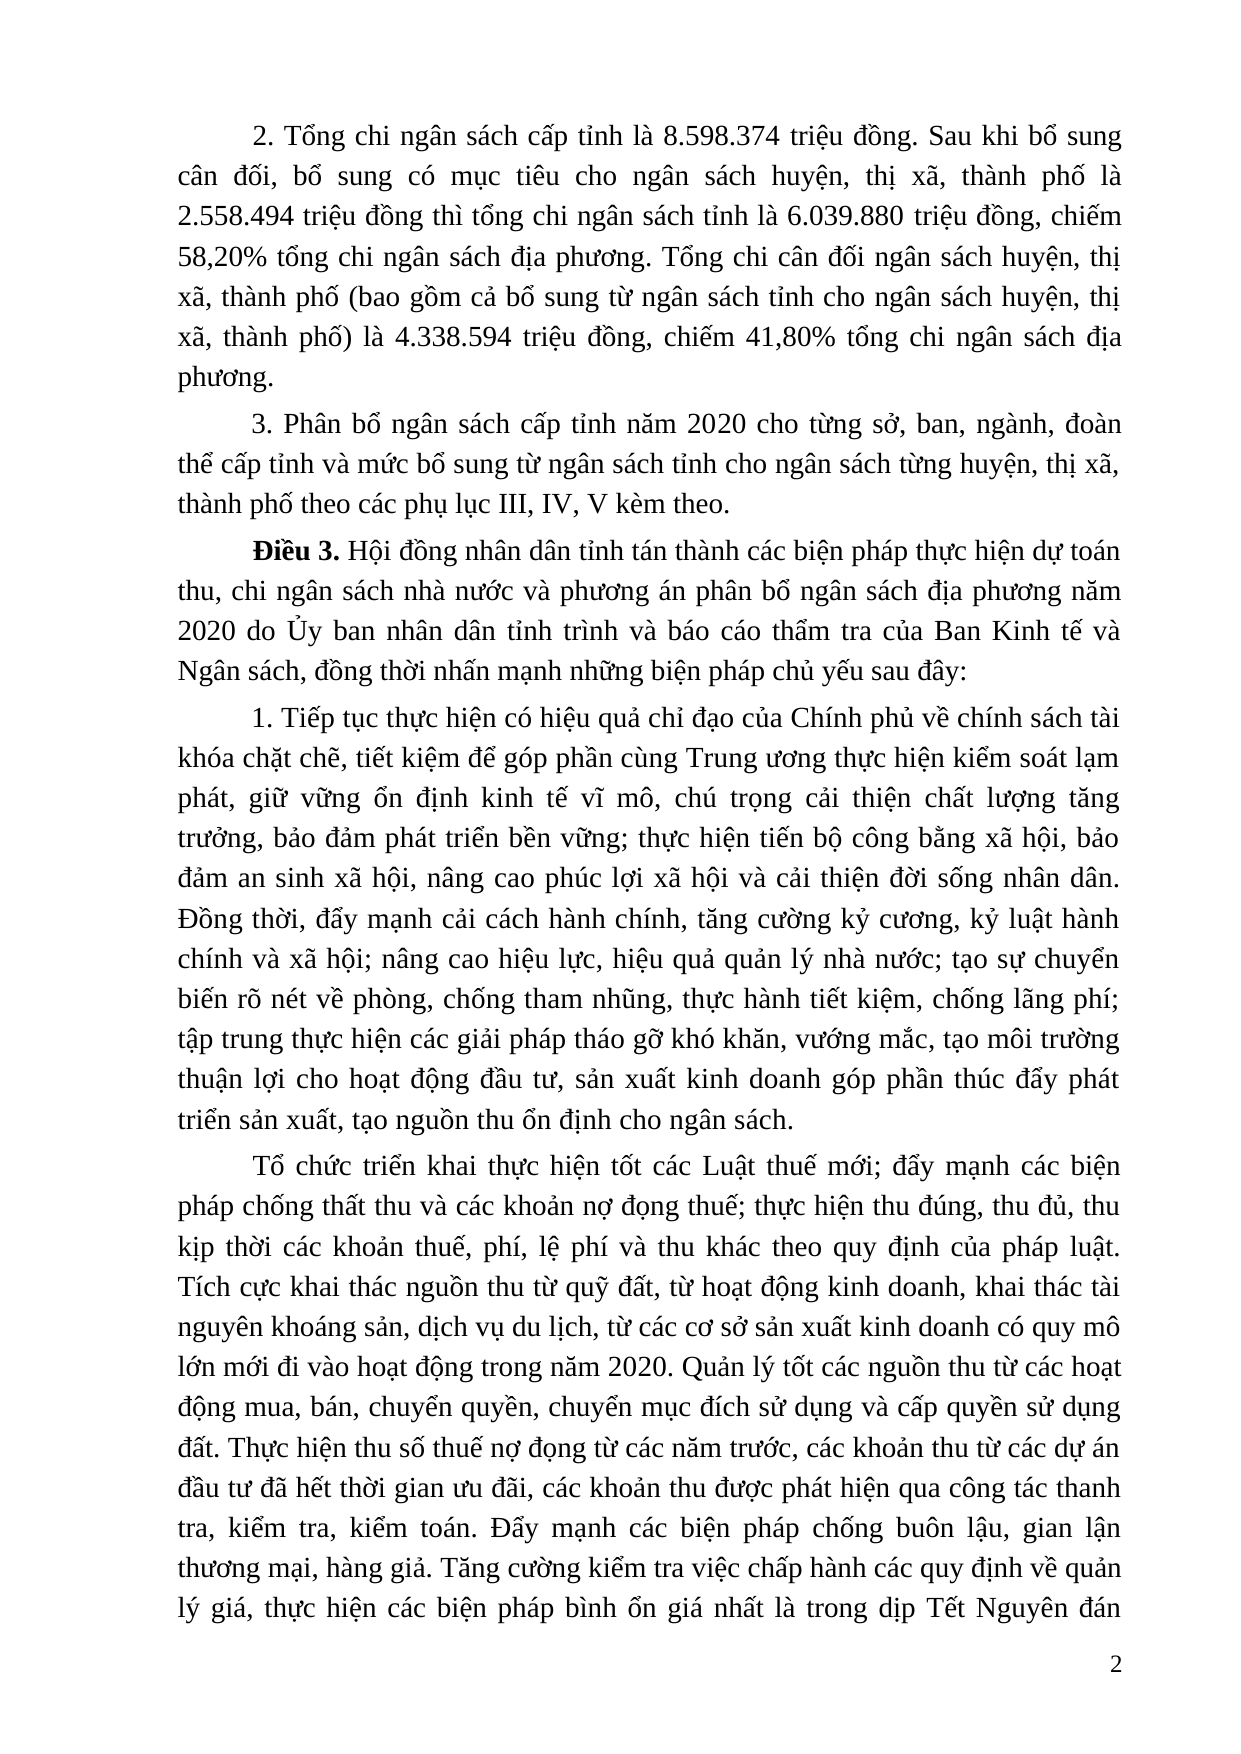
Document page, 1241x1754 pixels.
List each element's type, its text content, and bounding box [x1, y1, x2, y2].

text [177, 1148, 1122, 1624]
text 2. Tổng chi ngân sách cấp tỉnh là 8.598.374 triệu đồng. Sau khi bổ sung cân đối, bổ sung có mục tiêu cho ngân sách huyện, thị xã, thành phố là 2.558.494 triệu đồng thì tổng chi ngân sách tỉnh là 6.039.880 triệu đồng, chiếm 58,20% tổng chi ngân sách địa phương. Tổng chi cân đối ngân sách huyện, thị xã, thành phố (bao gồm cả bổ sung từ ngân sách tỉnh cho ngân sách huyện, thị xã, thành phố) là 4.338.594 triệu đồng, chiếm 41,80% tổng chi ngân sách địa phương. [177, 118, 1122, 393]
list Tiếp tục thực hiện có hiệu quả chỉ đạo của Chính phủ về chính sách tài khóa chặt chẽ, tiết kiệm để góp phần cùng Trung ương thực hiện kiểm soát lạm phát, giữ vững ổn định kinh tế vĩ mô, chú trọng cải thiện chất lượng tăng trưởng, bảo đảm phát triển bền vững; thực hiện tiến bộ công bằng xã hội, bảo đảm an sinh xã hội, nâng cao phúc lợi xã hội và cải thiện đời sống nhân dân. Đồng thời, đẩy mạnh cải cách hành chính, tăng cường kỷ cương, kỷ luật hành chính và xã hội; nâng cao hiệu lực, hiệu quả quản lý nhà nước; tạo sự chuyển biến rõ nét về phòng, chống tham nhũng, thực hành tiết kiệm, chống lãng phí; tập trung thực hiện các giải pháp tháo gỡ khó khăn, vướng mắc, tạo môi trường thuận lợi cho hoạt động đầu tư, sản xuất kinh doanh góp phần thúc đẩy phát triển sản xuất, tạo nguồn thu ổn định cho ngân sách. [177, 700, 1122, 1135]
text 3. Phân bổ ngân sách cấp tỉnh năm 2020 cho từng sở, ban, ngành, đoàn thể cấp tỉnh và mức bổ sung từ ngân sách tỉnh cho ngân sách từng huyện, thị xã, thành phố theo các phụ lục III, IV, V kèm theo. [177, 406, 1122, 520]
text Điều 3. Hội đồng nhân dân tỉnh tán thành các biện pháp thực hiện dự toán thu, chi ngân sách nhà nước và phương án phân bổ ngân sách địa phương năm 2020 do Ủy ban nhân dân tỉnh trình và báo cáo thẩm tra của Ban Kinh tế và Ngân sách, đồng thời nhấn mạnh những biện pháp chủ yếu sau đây: [177, 533, 1122, 687]
